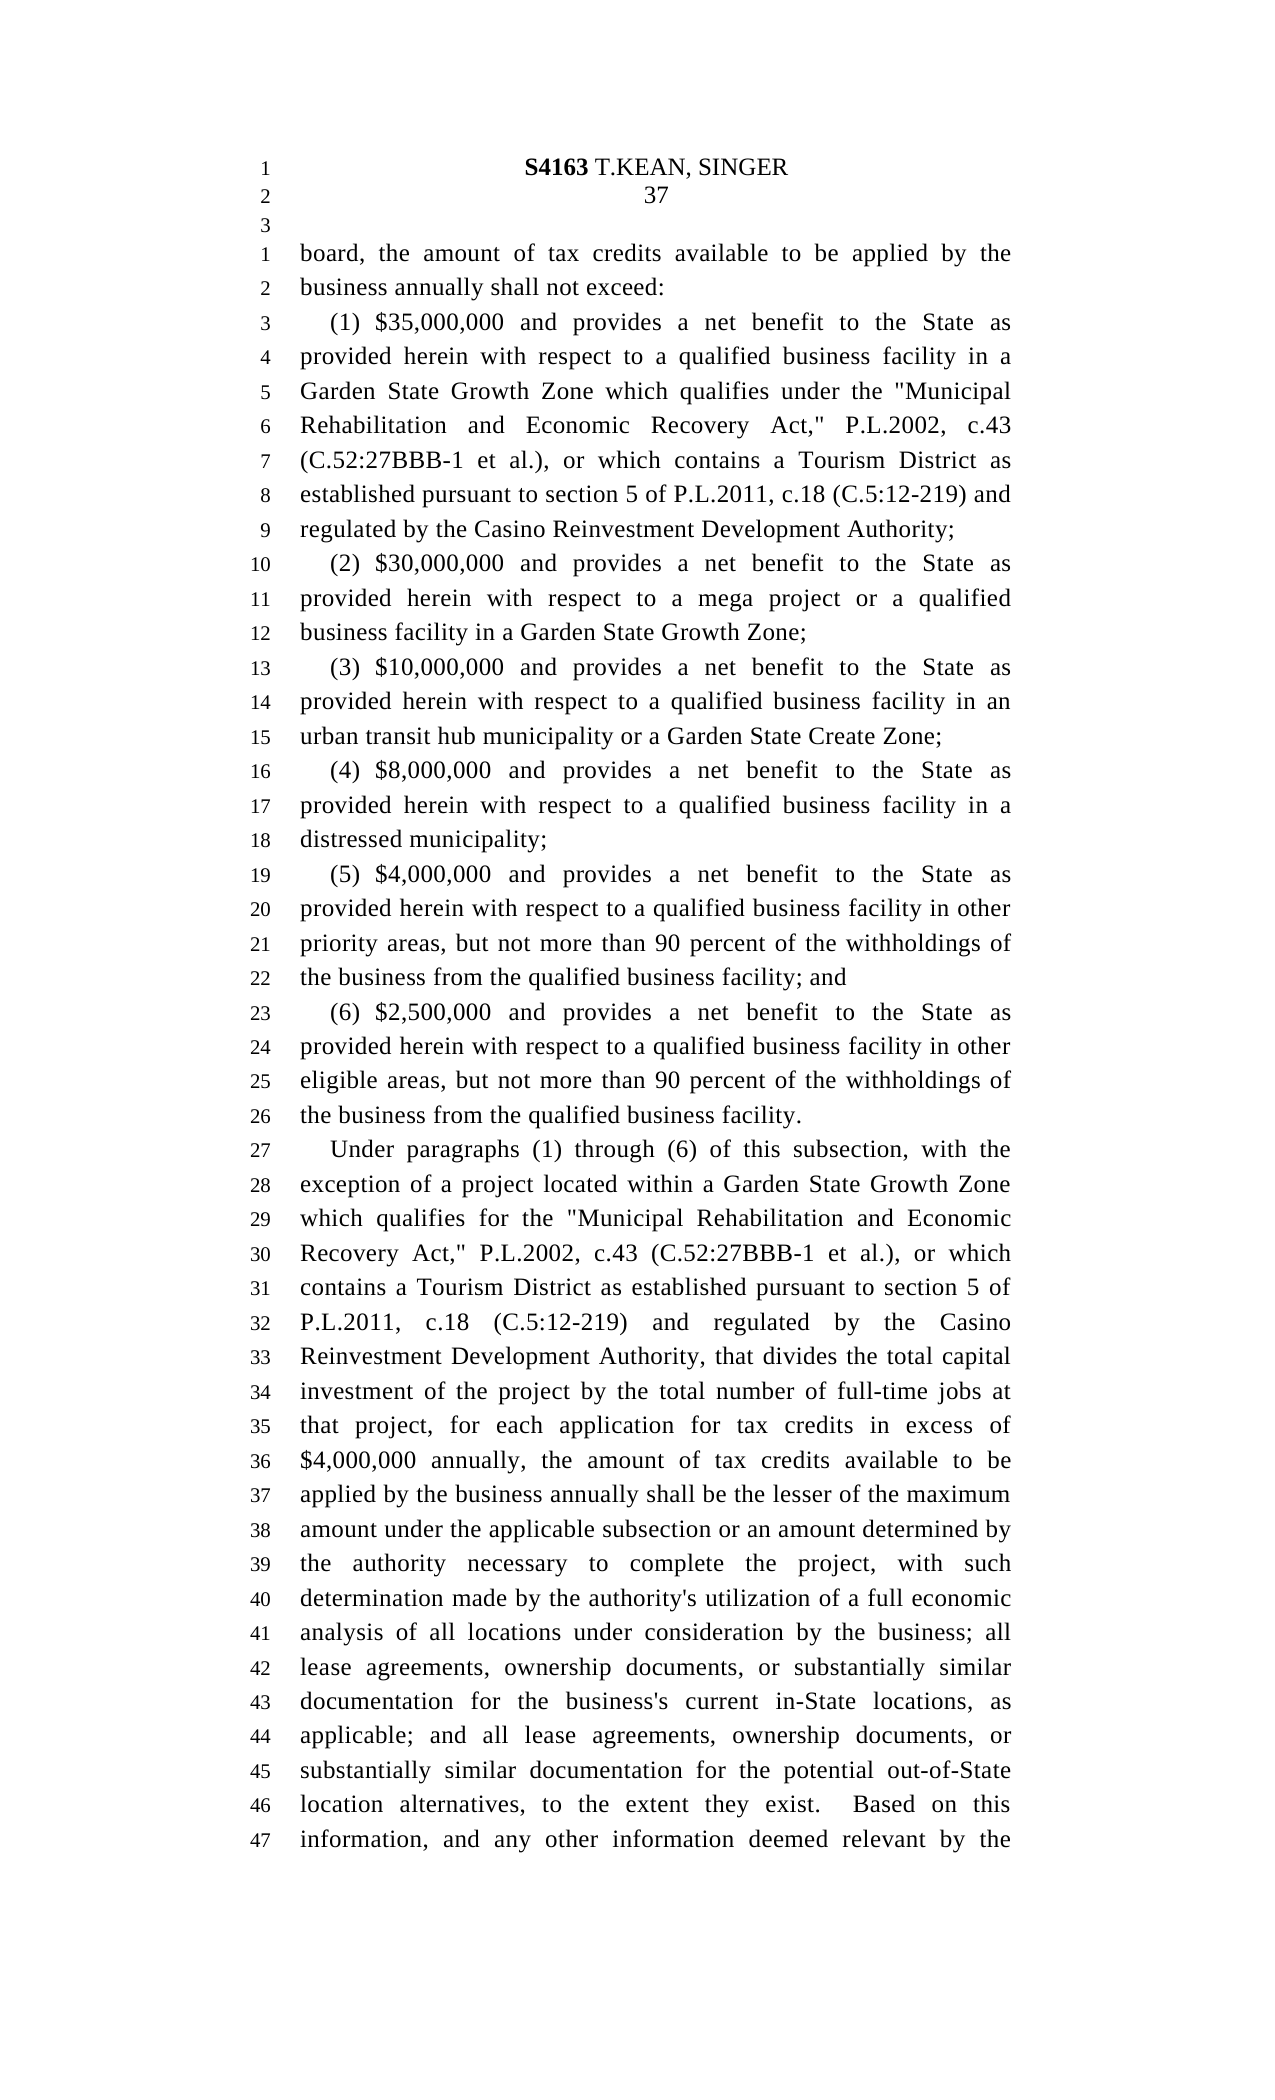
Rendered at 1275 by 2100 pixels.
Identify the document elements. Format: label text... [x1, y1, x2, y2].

text (6) $2,500,000 and provides a net benefit to the State as provided herein with respect to a qualified business facility in other eligible areas, but not more than 90 percent of the withholdings of the business from the qualified business facility. [300, 997, 1012, 1129]
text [300, 1134, 1012, 1853]
text (5) $4,000,000 and provides a net benefit to the State as provided herein with respect to a qualified business facility in other priority areas, but not more than 90 percent of the withholdings of the business from the qualified business facility; and [300, 859, 1012, 991]
text (2) $30,000,000 and provides a net benefit to the State as provided herein with respect to a mega project or a qualified business facility in a Garden State Growth Zone; [300, 548, 1012, 646]
text (1) $35,000,000 and provides a net benefit to the State as provided herein with respect to a qualified business facility in a Garden State Growth Zone which qualifies under the "Municipal Rehabilitation and Economic Recovery Act," P.L.2002, c.43 (C.52:27BBB-1 et al.), or which contains a Tourism District as established pursuant to section 5 of P.L.2011, c.18 (C.5:12-219) and regulated by the Casino Reinvestment Development Authority; [300, 307, 1012, 543]
text (4) $8,000,000 and provides a net benefit to the State as provided herein with respect to a qualified business facility in a distressed municipality; [300, 755, 1012, 853]
text (3) $10,000,000 and provides a net benefit to the State as provided herein with respect to a qualified business facility in an urban transit hub municipality or a Garden State Create Zone; [300, 652, 1012, 749]
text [300, 238, 1012, 301]
